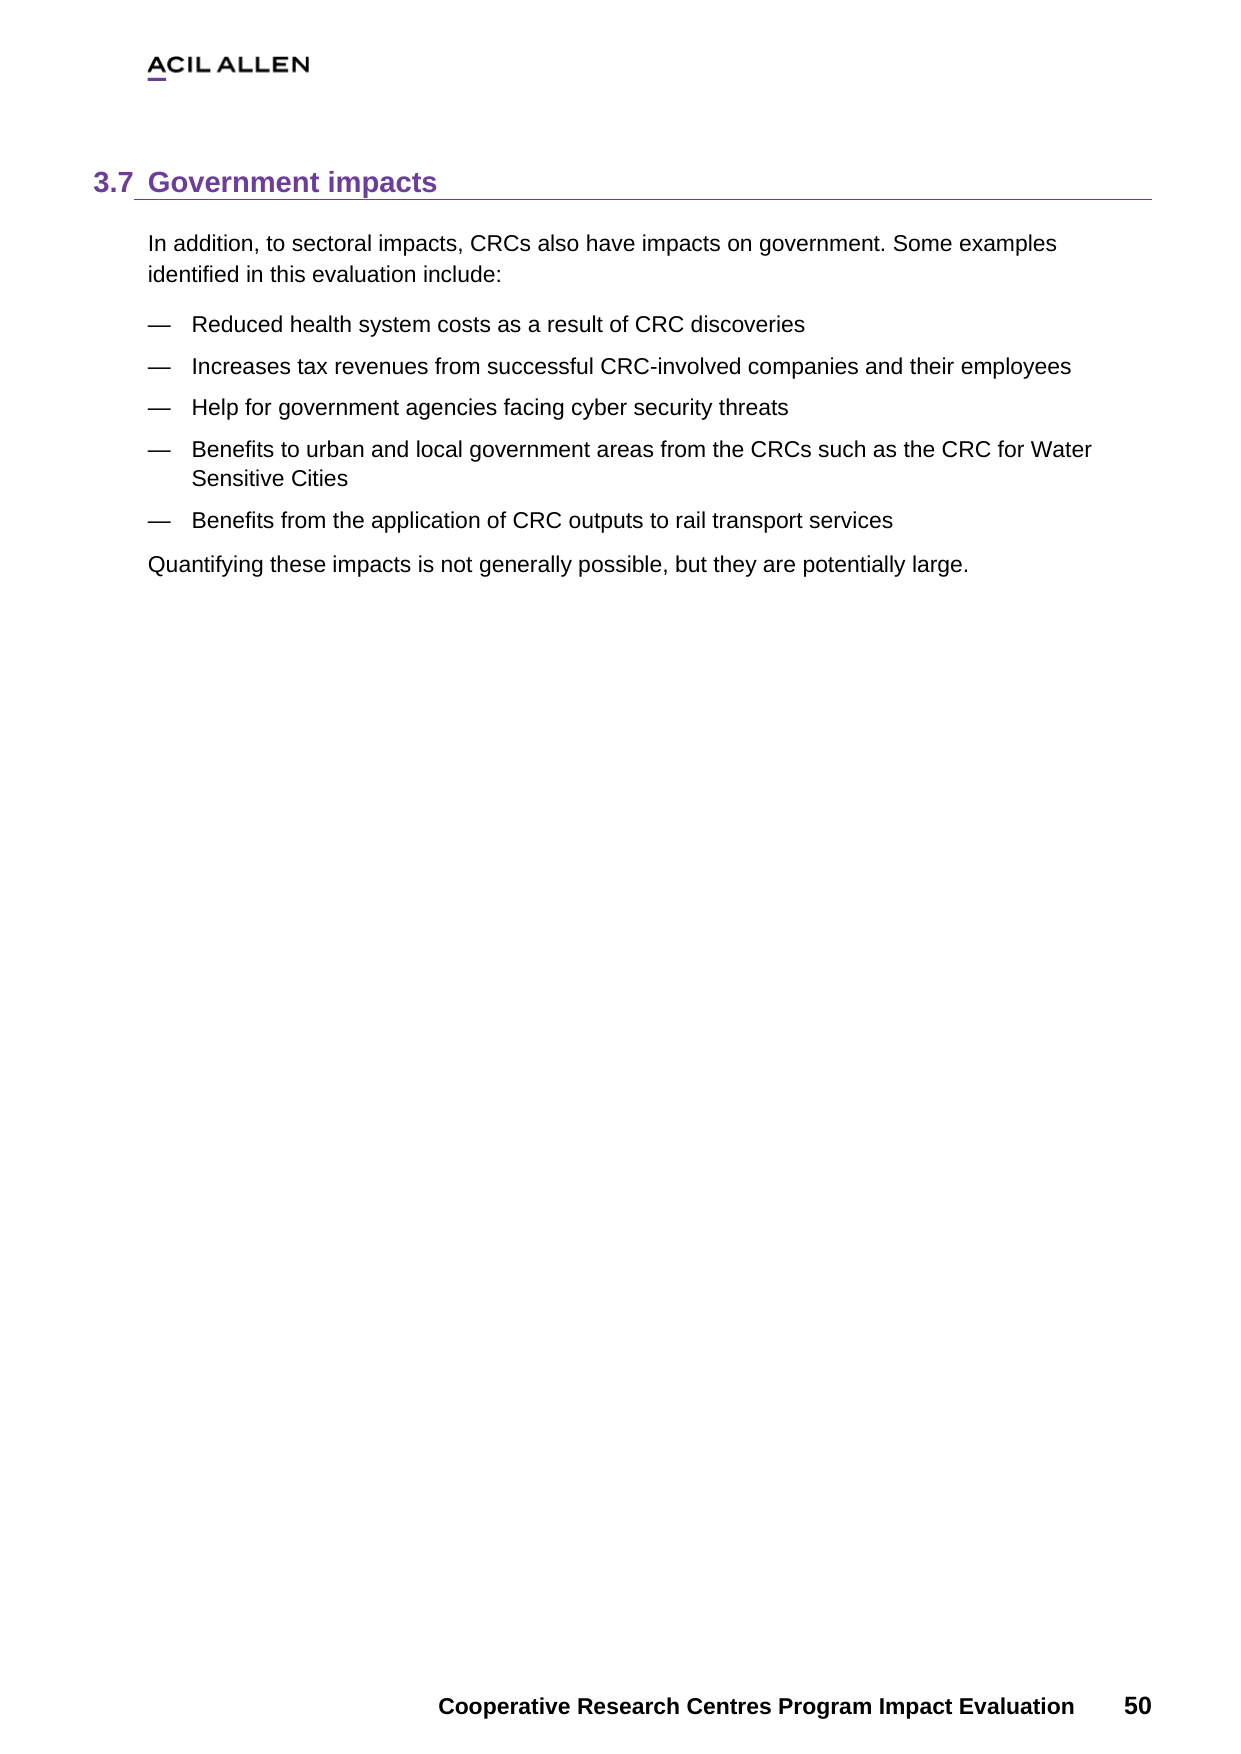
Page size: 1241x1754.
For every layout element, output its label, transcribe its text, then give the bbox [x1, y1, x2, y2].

list Help for government agencies facing cyber security threats [148, 391, 1152, 421]
subtitle Government impacts [133, 165, 1152, 200]
list Reduced health system costs as a result of CRC discoveries [148, 308, 1152, 337]
list Increases tax revenues from successful CRC-involved companies and their employees [148, 350, 1152, 379]
list Benefits to urban and local government areas from the CRCs such as the CRC for Water Sensitive Cities [148, 433, 1152, 491]
text In addition, to sectoral impacts, CRCs also have impacts on government. Some examples identified in this evaluation include: [148, 225, 1152, 287]
list Benefits from the application of CRC outputs to rail transport services [148, 504, 1152, 533]
picture [147, 56, 309, 81]
text Quantifying these impacts is not generally possible, but they are potentially large. [148, 546, 1152, 577]
